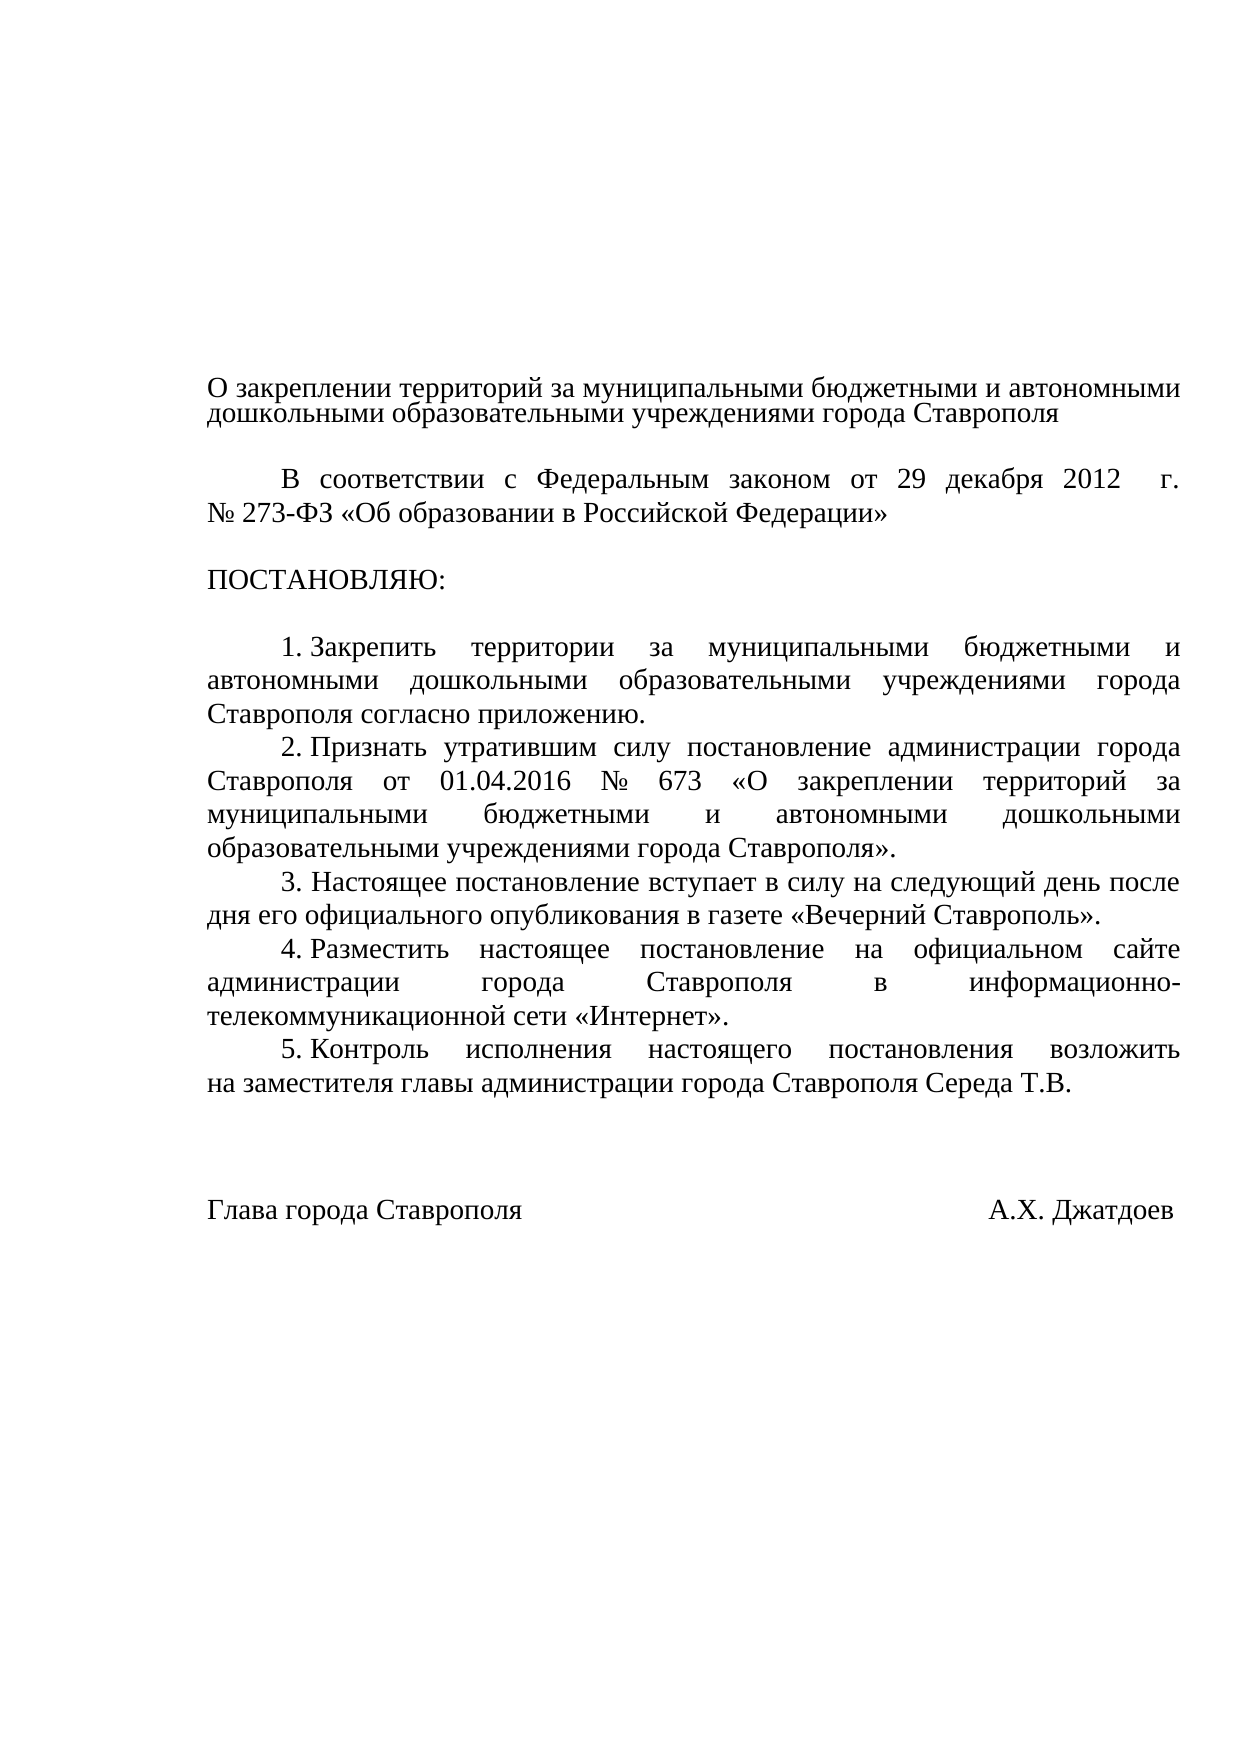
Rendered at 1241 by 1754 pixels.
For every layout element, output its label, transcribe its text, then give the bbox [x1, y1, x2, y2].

text 3. Настоящее постановление вступает в силу на следующий день после дня его официального опубликования в газете «Вечерний Ставрополь». [207, 864, 1181, 931]
text 5. Контроль исполнения настоящего постановления возложить на заместителя главы администрации города Ставрополя Середа Т.В. [207, 1031, 1181, 1098]
text 1. Закрепить территории за муниципальными бюджетными и автономными дошкольными образовательными учреждениями города Ставрополя согласно приложению. [207, 629, 1181, 729]
text 4. Разместить настоящее постановление на официальном сайте администрации города Ставрополя в информационно-телекоммуникационной сети «Интернет». [207, 931, 1181, 1031]
text ПОСТАНОВЛЯЮ: [207, 562, 1181, 595]
text 2. Признать утратившим силу постановление администрации города Ставрополя от 01.04.2016 № 673 «О закреплении территорий за муниципальными бюджетными и автономными дошкольными образовательными учреждениями города Ставрополя». [207, 729, 1181, 864]
text Глава города Ставрополя А.Х. Джатдоев [207, 1199, 1181, 1224]
text В соответствии с Федеральным законом от 29 декабря 2012 г. № 273-ФЗ «Об образовании в Российской Федерации» [207, 461, 1181, 528]
text О закреплении территорий за муниципальными бюджетными и автономными дошкольными образовательными учреждениями города Ставрополя [207, 378, 1181, 428]
